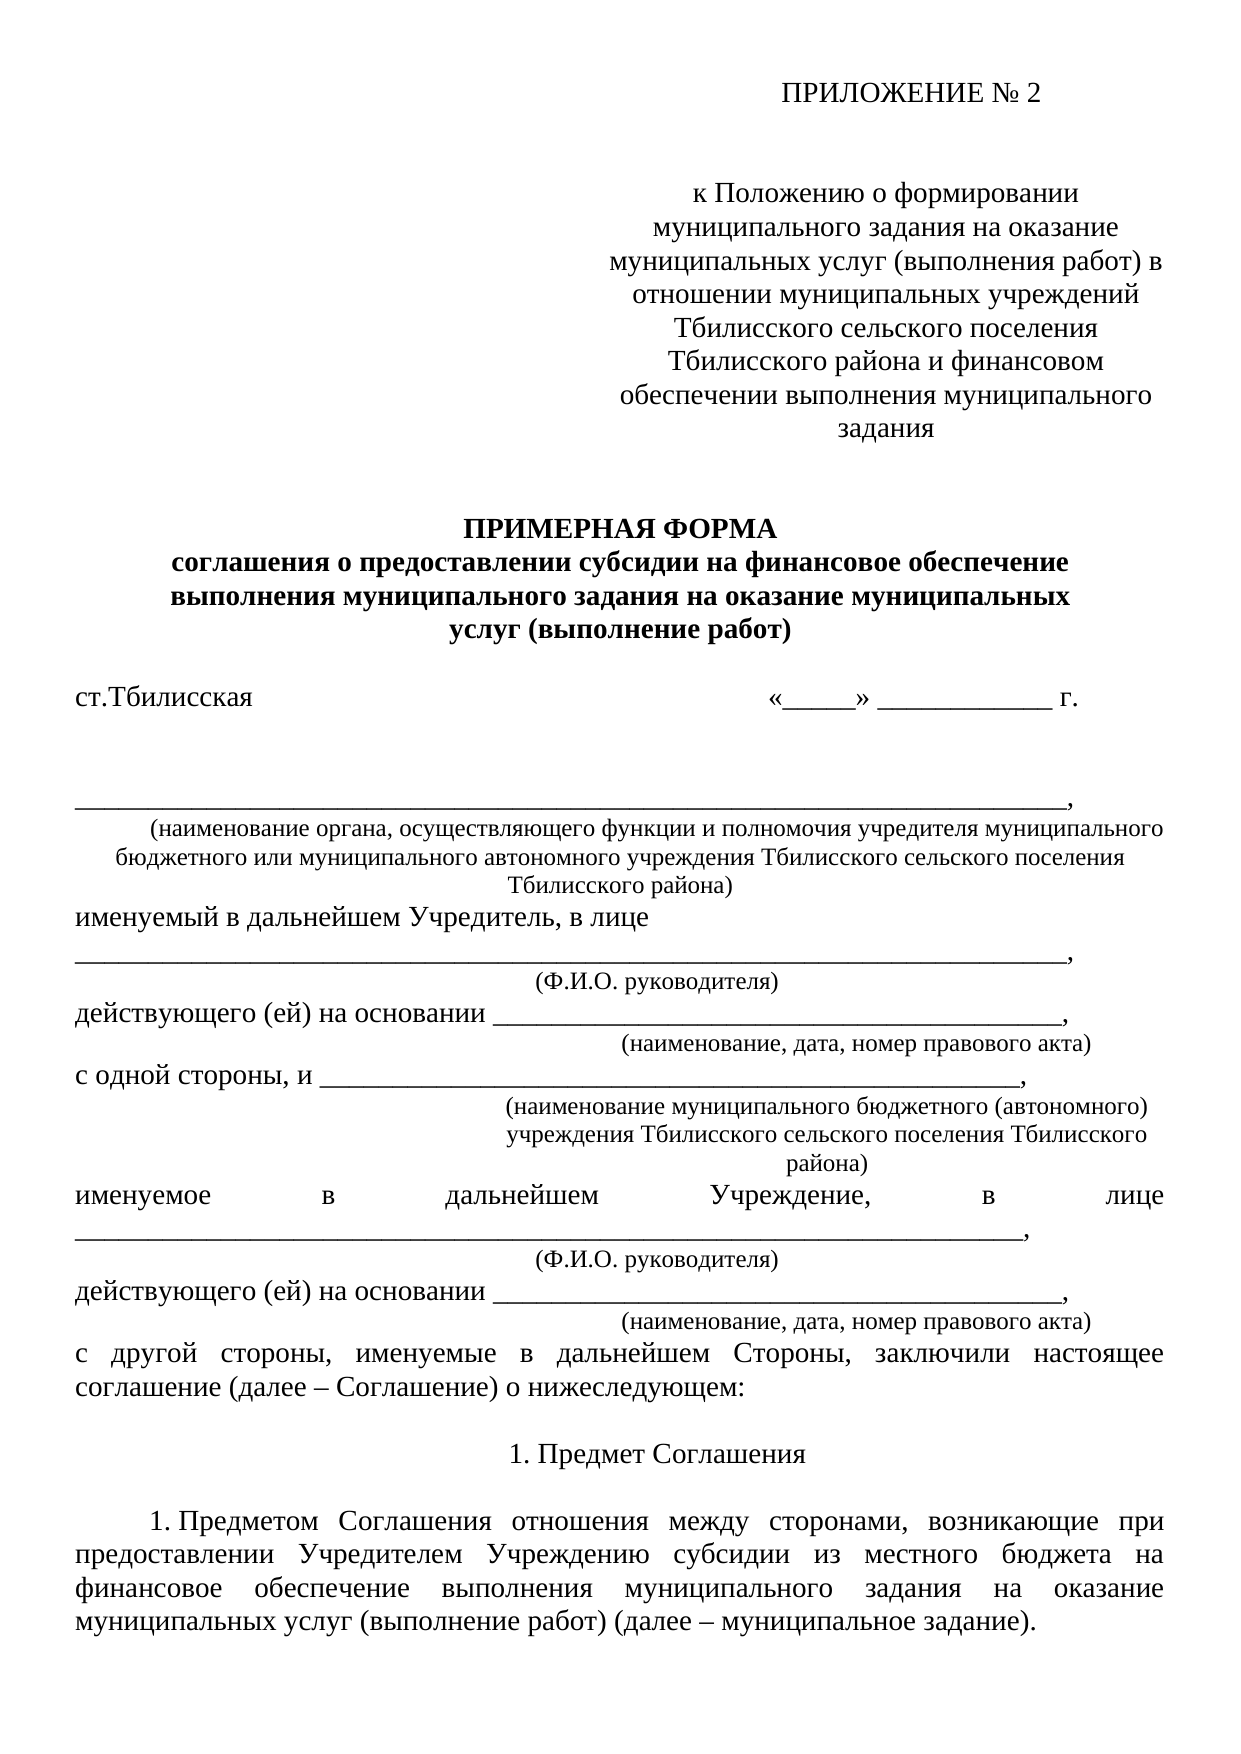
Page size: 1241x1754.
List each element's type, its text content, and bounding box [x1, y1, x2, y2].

text ПРИМЕРНАЯ ФОРМА [75, 511, 1165, 544]
text именуемое в дальнейшем Учреждение, в лице _________________________________________________________________, [75, 1177, 1165, 1244]
text с другой стороны, именуемые в дальнейшем Стороны, заключили настоящее соглашение (далее – Соглашение) о нижеследующем: [75, 1335, 1165, 1402]
text ст.Тбилисская «_____» ____________ г. [75, 679, 1165, 712]
text с одной стороны, и ________________________________________________, [75, 1057, 1165, 1091]
text (наименование, дата, номер правового акта) [547, 1028, 1165, 1057]
text (наименование органа, осуществляющего функции и полномочия учредителя муниципального бюджетного или муниципального автономного учреждения Тбилисского сельского поселения Тбилисского района) [75, 813, 1165, 899]
text 1. Предмет Соглашения [75, 1436, 1165, 1469]
text (Ф.И.О. руководителя) [75, 966, 1165, 995]
text действующего (ей) на основании _______________________________________, [75, 1273, 1165, 1306]
text (наименование муниципального бюджетного (автономного) учреждения Тбилисского сельского поселения Тбилисского района) [488, 1091, 1165, 1177]
text (наименование, дата, номер правового акта) [547, 1306, 1165, 1335]
text ПРИЛОЖЕНИЕ № 2 [607, 75, 1216, 108]
text ____________________________________________________________________, [75, 779, 1165, 813]
text (Ф.И.О. руководителя) [75, 1244, 1165, 1273]
text действующего (ей) на основании _______________________________________, [75, 995, 1165, 1028]
text именуемый в дальнейшем Учредитель, в лице ____________________________________________________________________, [75, 899, 1165, 966]
text к Положению о формировании муниципального задания на оказание муниципальных услуг (выполнения работ) в отношении муниципальных учреждений Тбилисского сельского поселения Тбилисского района и финансовом обеспечении выполнения муниципального задания [607, 176, 1165, 444]
text соглашения о предоставлении субсидии на финансовое обеспечение выполнения муниципального задания на оказание муниципальных услуг (выполнение работ) [134, 544, 1106, 645]
text 1. Предметом Соглашения отношения между сторонами, возникающие при предоставлении Учредителем Учреждению субсидии из местного бюджета на финансовое обеспечение выполнения муниципального задания на оказание муниципальных услуг (выполнение работ) (далее – муниципальное задание). [75, 1503, 1165, 1637]
